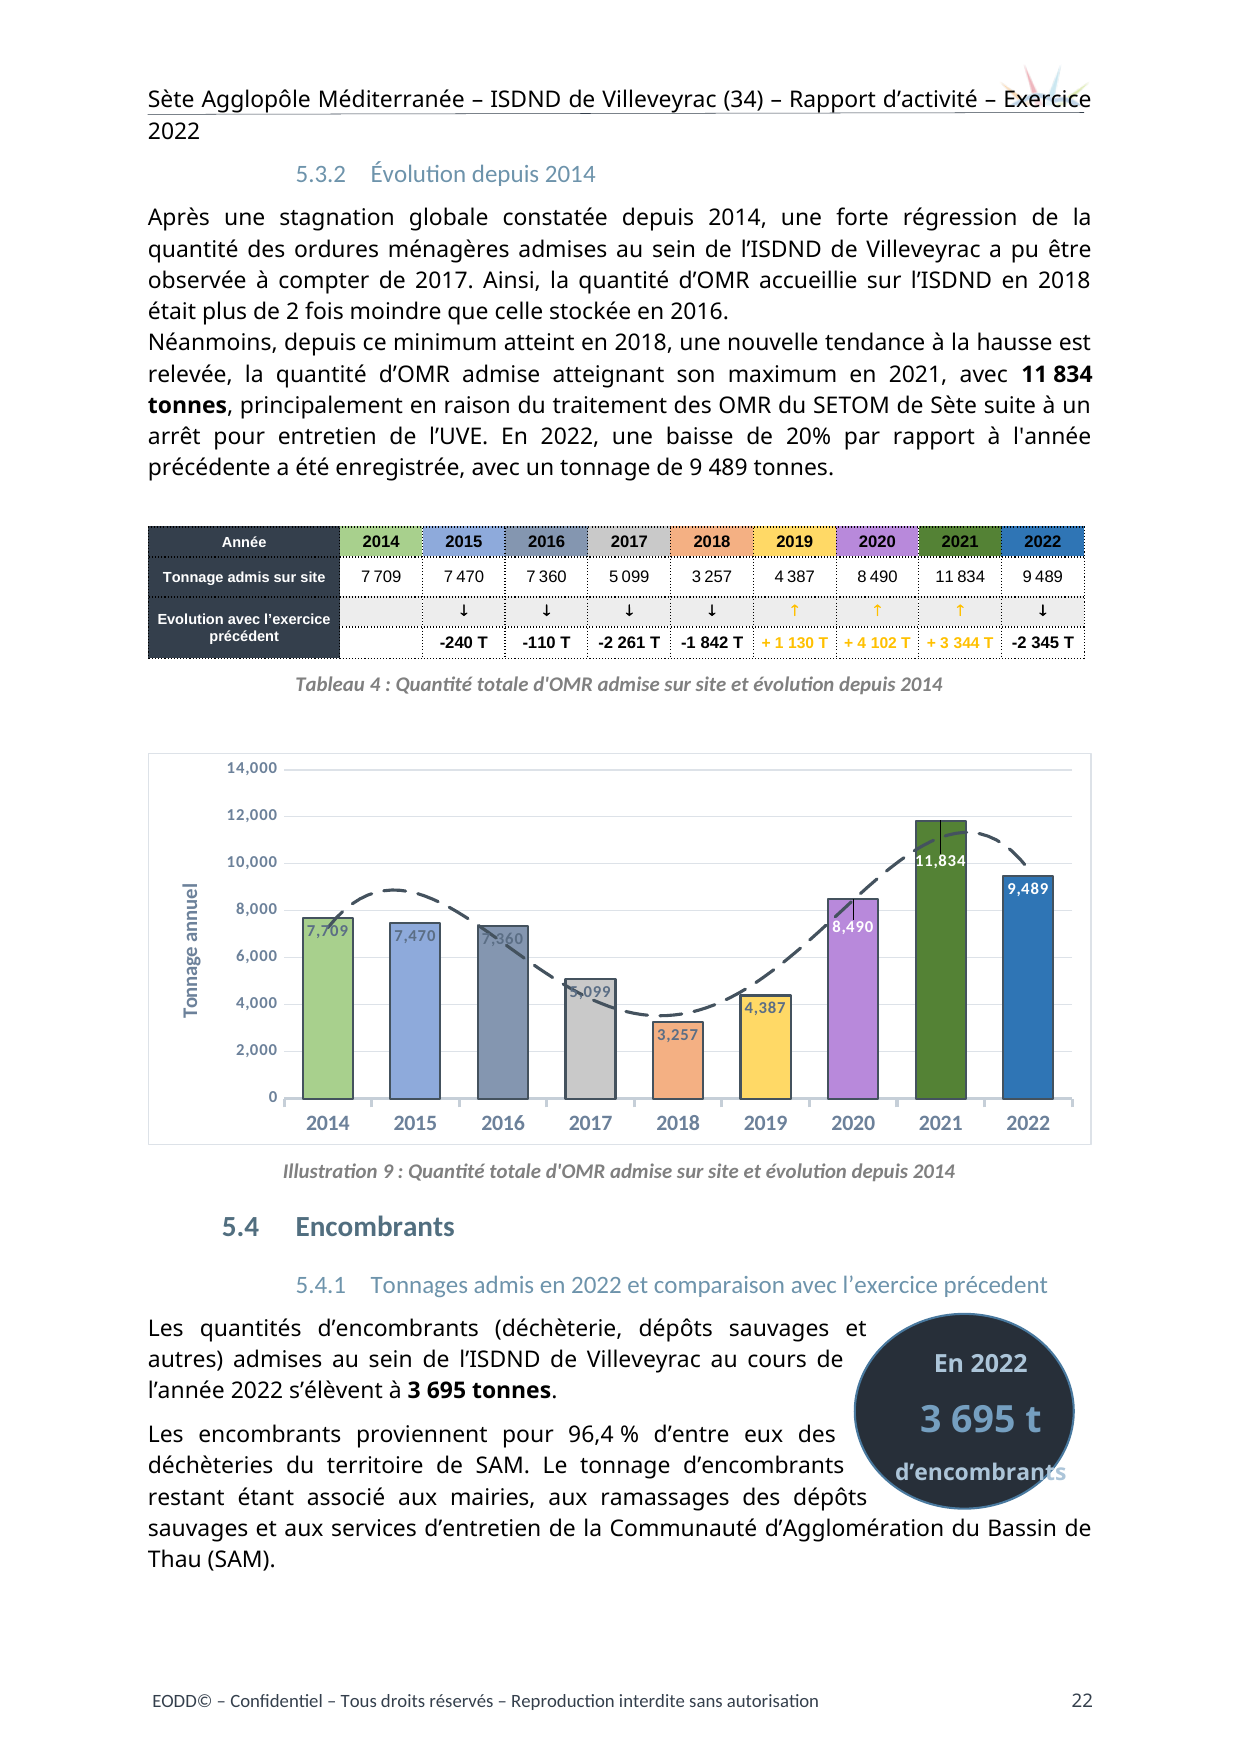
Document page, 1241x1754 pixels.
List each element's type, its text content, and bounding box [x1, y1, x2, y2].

picture [991, 57, 1090, 111]
text Les quantités d’encombrants (déchèterie, dépôts sauvages et autres) admises au sein de l’ISDND de Villeveyrac au cours de l’année 2022 s’élèvent à 3 695 tonnes. [971, 1312, 1092, 1406]
table_header 2021 [919, 526, 1001, 556]
table_cell -2 345 T [1001, 626, 1084, 658]
table_cell -2 261 T [588, 626, 670, 658]
table_cell  [588, 596, 670, 626]
list Néanmoins, depuis ce minimum atteint en 2018, une nouvelle tendance à la hausse est relevée, la quantité d’OMR admise atteignant son maximum en 2021, avec 11 834 tonnes, principalement en raison du traitement des OMR du SETOM de Sète suite à un arrêt pour entretien de l’UVE. En 2022, une baisse de 20% par rapport à l'année précédente a été enregistrée, avec un tonnage de 9 489 tonnes. [148, 326, 1092, 483]
table_cell [836, 596, 918, 626]
table_cell 5 099 [588, 556, 670, 596]
table_cell [753, 596, 836, 626]
table_cell + 4 102 T [836, 626, 918, 658]
table_cell 7 360 [505, 556, 588, 596]
table_header 2015 [423, 526, 505, 556]
table_header 2020 [836, 526, 918, 556]
subtitle Encombrants [222, 1208, 1092, 1244]
table_header 2016 [505, 526, 588, 556]
list Après une stagnation globale constatée depuis 2014, une forte régression de la quantité des ordures ménagères admises au sein de l’ISDND de Villeveyrac a pu être observée à compter de 2017. Ainsi, la quantité d’OMR accueillie sur l’ISDND en 2018 était plus de 2 fois moindre que celle stockée en 2016. [148, 201, 1092, 326]
table_header 2017 [588, 526, 670, 556]
table_cell 11 834 [919, 556, 1001, 596]
text Tableau 4 : Quantité totale d'OMR admise sur site et évolution depuis 2014 [148, 671, 1092, 697]
subtitle Évolution depuis 2014 [295, 158, 1092, 189]
table_cell 3 257 [670, 556, 753, 596]
table_cell  [423, 596, 505, 626]
table_cell -110 T [505, 626, 588, 658]
table_cell  [670, 596, 753, 626]
table_cell  [1001, 596, 1084, 626]
table_cell + 3 344 T [919, 626, 1001, 658]
text Les encombrants proviennent pour 96,4 % d’entre eux des déchèteries du territoire de SAM. Le tonnage d’encombrants restant étant associé aux mairies, aux ramassages des dépôts sauvages et aux services d’entretien de la Communauté d’Agglomération du Bassin de Thau (SAM). [148, 1418, 1092, 1574]
table_cell 7 470 [423, 556, 505, 596]
table_cell 7 709 [340, 556, 422, 596]
subtitle Tonnages admis en 2022 et comparaison avec l’exercice précedent [295, 1269, 1092, 1299]
table_cell [919, 596, 1001, 626]
table_cell [340, 596, 422, 626]
table_cell -240 T [423, 626, 505, 658]
table_cell -1 842 T [670, 626, 753, 658]
table_header 2018 [670, 526, 753, 556]
text Les quantités d’encombrants (déchèterie, dépôts sauvages et autres) admises au sein de l’ISDND de Villeveyrac au cours de l’année 2022 s’élèvent à 3 695 tonnes. [148, 1312, 957, 1406]
table_cell 4 387 [753, 556, 836, 596]
table_header Année [148, 526, 340, 556]
table_cell 9 489 [1001, 556, 1084, 596]
table_cell [340, 626, 422, 658]
table_cell 8 490 [836, 556, 918, 596]
table_header 2019 [753, 526, 836, 556]
table_cell  [505, 596, 588, 626]
table_header 2014 [340, 526, 422, 556]
table_header 2022 [1001, 526, 1084, 556]
text Illustration 9 : Quantité totale d'OMR admise sur site et évolution depuis 2014 [148, 1158, 1092, 1183]
table_cell + 1 130 T [753, 626, 836, 658]
table_cell Tonnage admis sur site [148, 556, 340, 596]
table_cell Evolution avec l’exercice précédent [148, 596, 340, 658]
